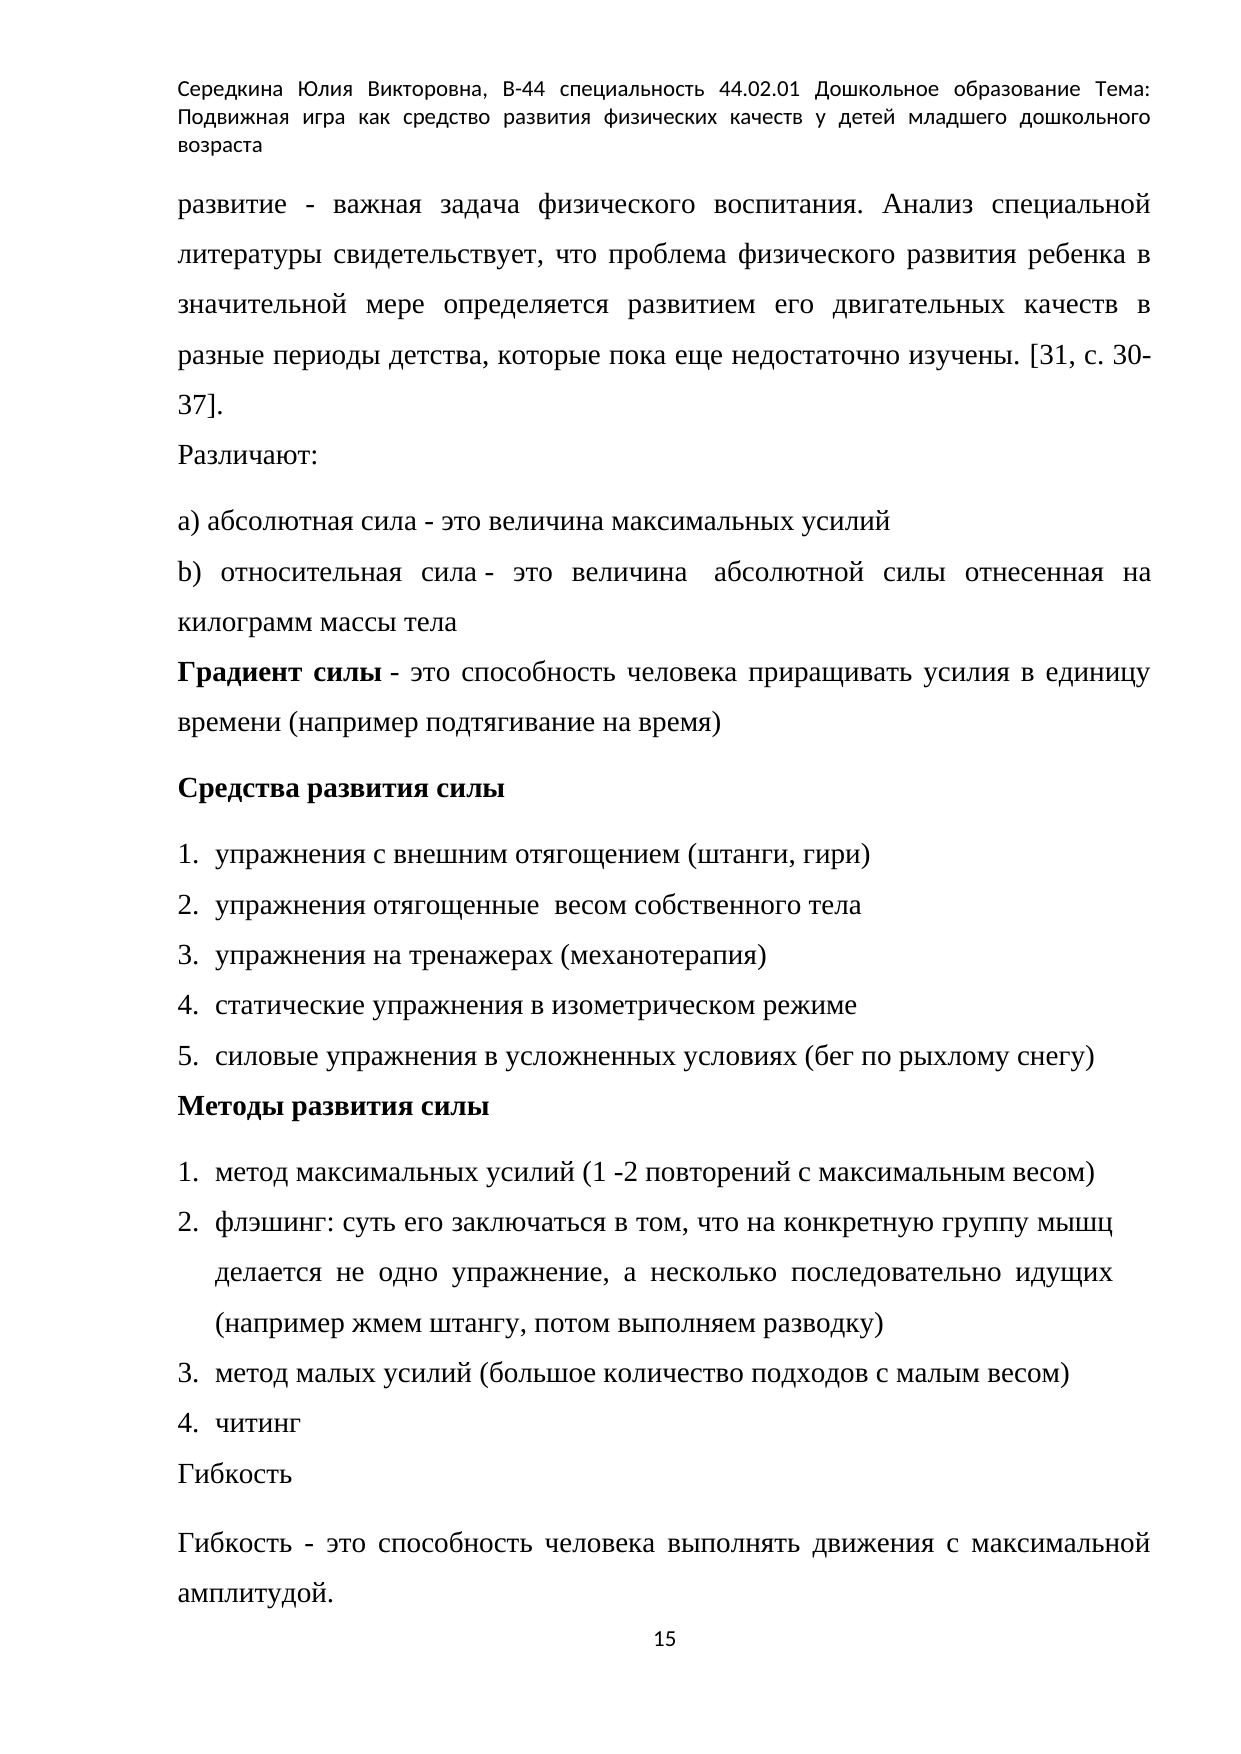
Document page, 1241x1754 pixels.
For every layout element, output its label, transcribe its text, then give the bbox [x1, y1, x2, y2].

text Средства развития силы [177, 771, 1152, 804]
list упражнения с внешним отягощением (штанги, гири) [177, 836, 1114, 870]
list метод малых усилий (большое количество подходов с малым весом) [177, 1355, 1114, 1389]
text Методы развития силы [177, 1088, 1152, 1122]
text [177, 186, 1152, 421]
list статические упражнения в изометрическом режиме [177, 987, 1114, 1021]
text a) абсолютная сила - это величина максимальных усилий [177, 503, 1152, 537]
text b) относительная сила - это величина абсолютной силы отнесенная на килограмм массы тела [177, 554, 1152, 637]
list силовые упражнения в усложненных условиях (бег по рыхлому снегу) [177, 1038, 1114, 1071]
text Гибкость [177, 1456, 1152, 1489]
list флэшинг: суть его заключаться в том, что на конкретную группу мышц делается не одно упражнение, а несколько последовательно идущих (например жмем штангу, потом выполняем разводку) [177, 1204, 1114, 1338]
list упражнения отягощенные весом собственного тела [177, 887, 1114, 920]
list читинг [177, 1406, 1114, 1439]
text Градиент силы - это способность человека приращивать усилия в единицу времени (например подтягивание на время) [177, 654, 1152, 738]
text Различают: [177, 437, 1152, 471]
list упражнения на тренажерах (механотерапия) [177, 937, 1114, 971]
text Гибкость - это способность человека выполнять движения с максимальной амплитудой. [177, 1525, 1152, 1609]
list метод максимальных усилий (1 -2 повторений с максимальным весом) [177, 1154, 1114, 1187]
